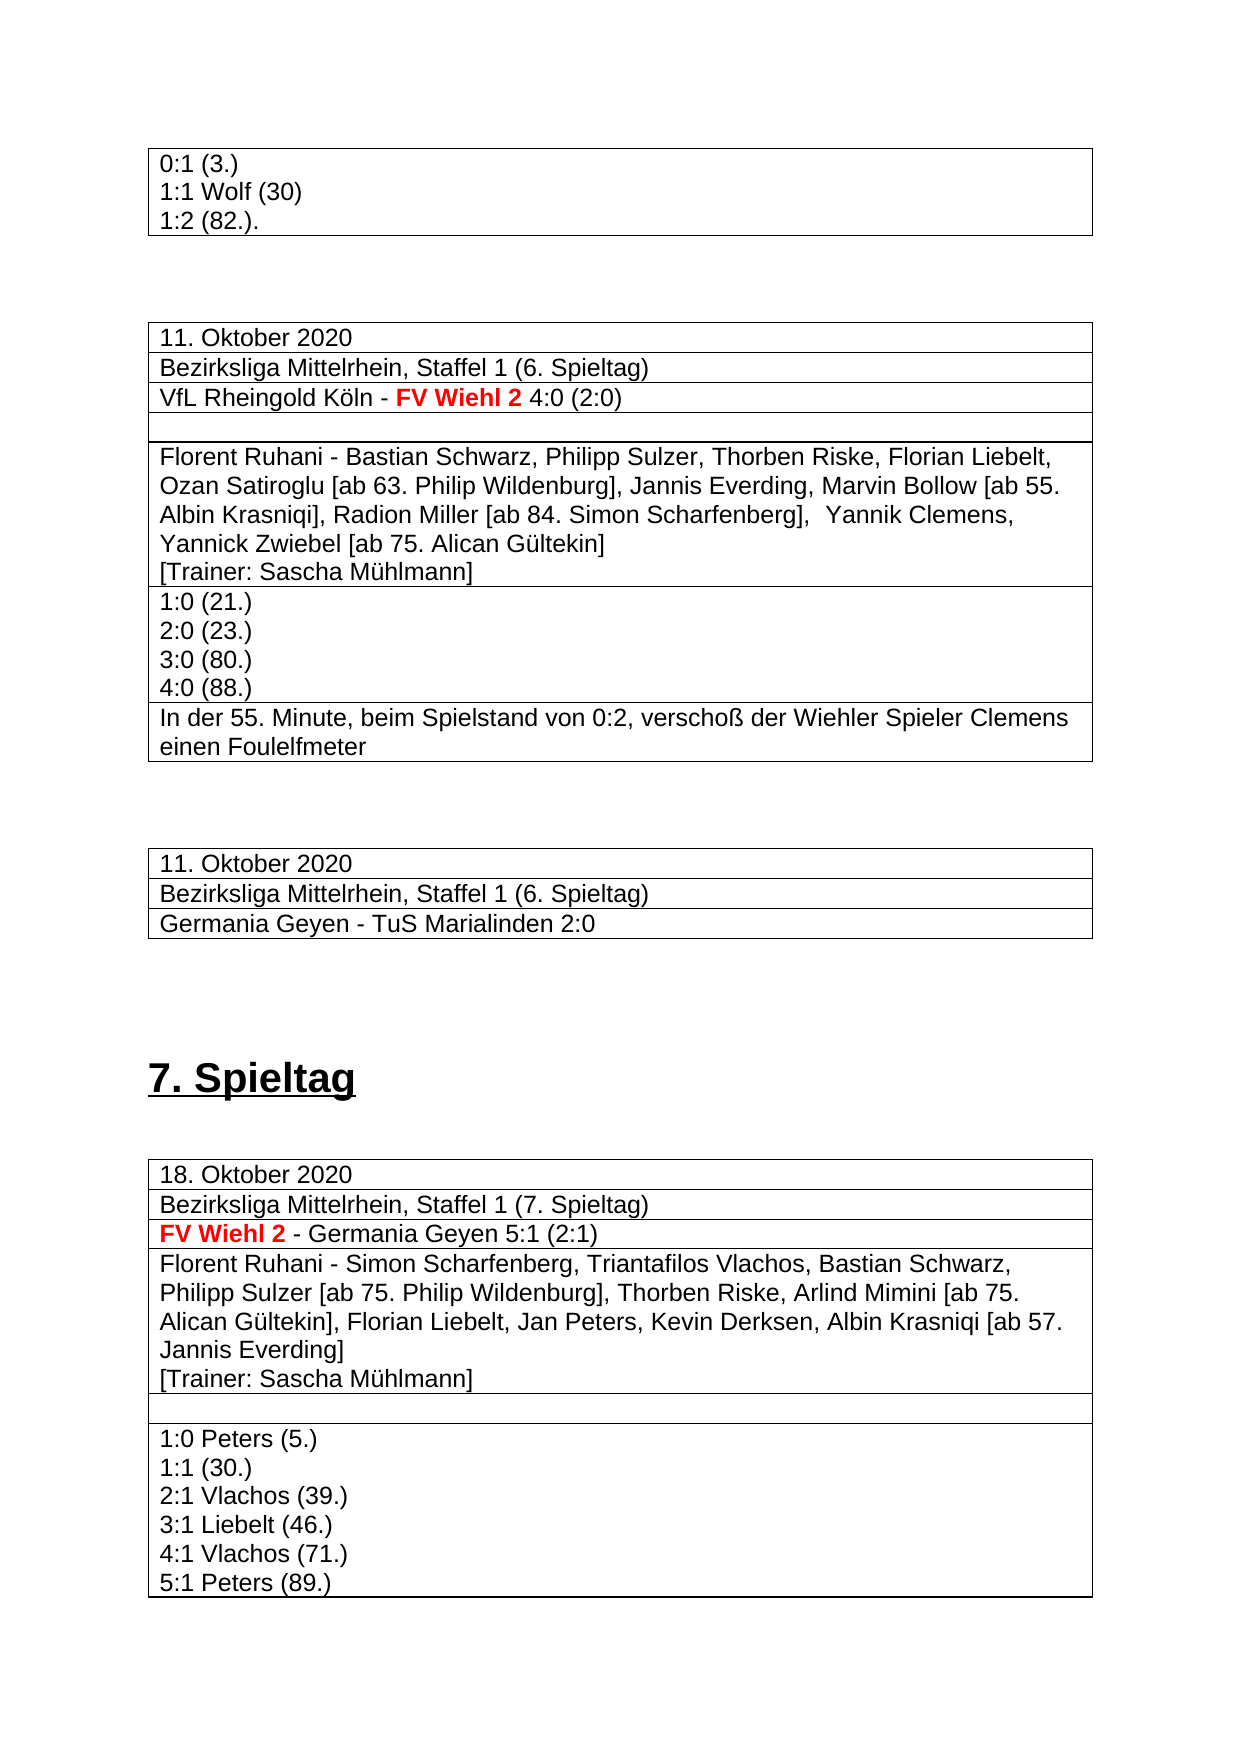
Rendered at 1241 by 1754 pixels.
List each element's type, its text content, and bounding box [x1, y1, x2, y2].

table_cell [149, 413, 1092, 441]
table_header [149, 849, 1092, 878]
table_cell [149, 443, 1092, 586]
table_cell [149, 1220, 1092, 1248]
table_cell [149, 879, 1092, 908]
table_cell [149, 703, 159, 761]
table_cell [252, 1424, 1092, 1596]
text 7. Spieltag [148, 1053, 1093, 1101]
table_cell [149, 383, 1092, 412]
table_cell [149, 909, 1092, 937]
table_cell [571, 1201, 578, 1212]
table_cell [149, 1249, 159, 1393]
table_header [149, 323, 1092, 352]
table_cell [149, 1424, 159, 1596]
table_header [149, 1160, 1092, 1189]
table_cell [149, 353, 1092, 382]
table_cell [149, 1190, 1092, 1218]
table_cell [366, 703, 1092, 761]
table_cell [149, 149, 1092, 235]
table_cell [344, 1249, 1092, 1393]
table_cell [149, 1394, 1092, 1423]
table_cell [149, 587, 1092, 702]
